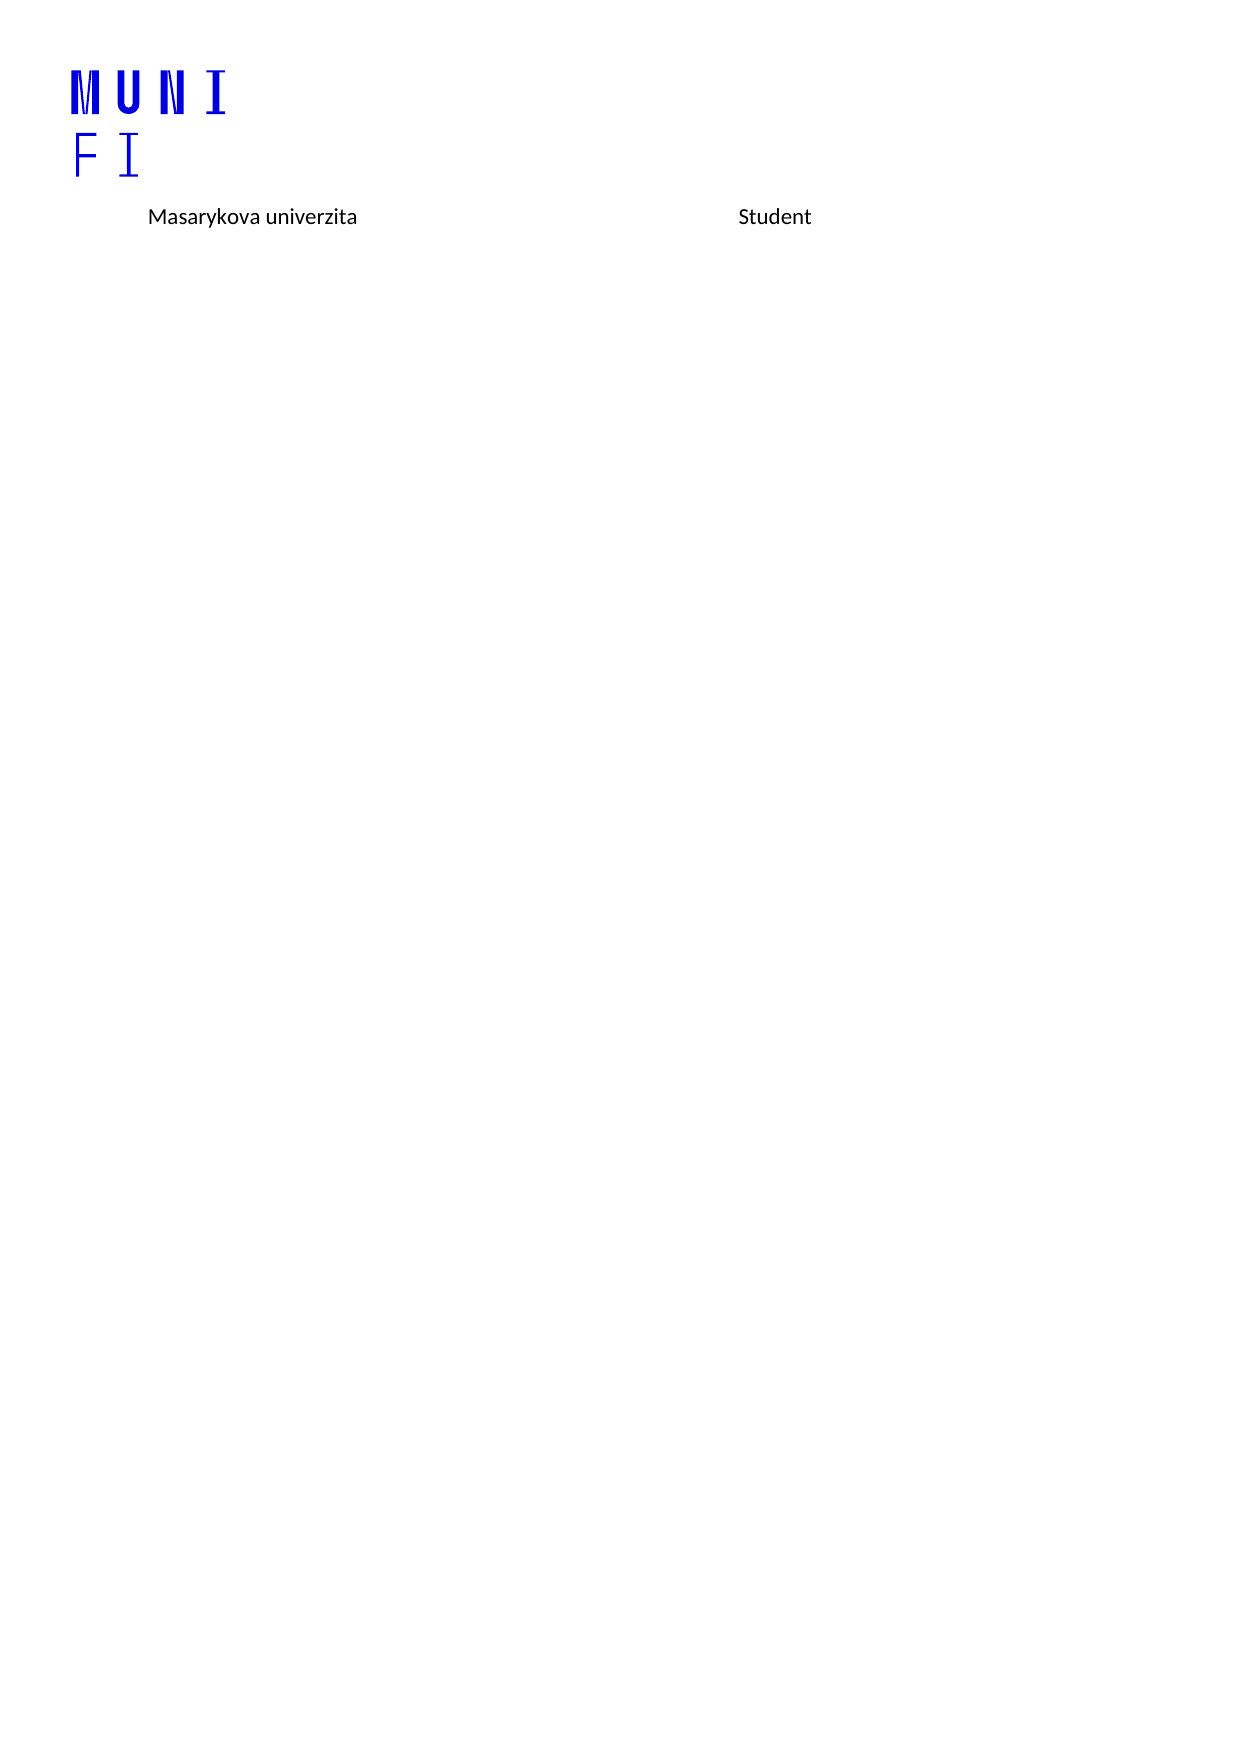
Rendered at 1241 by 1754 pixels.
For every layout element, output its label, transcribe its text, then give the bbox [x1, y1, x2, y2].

text Masarykova univerzita Student [148, 202, 1092, 230]
